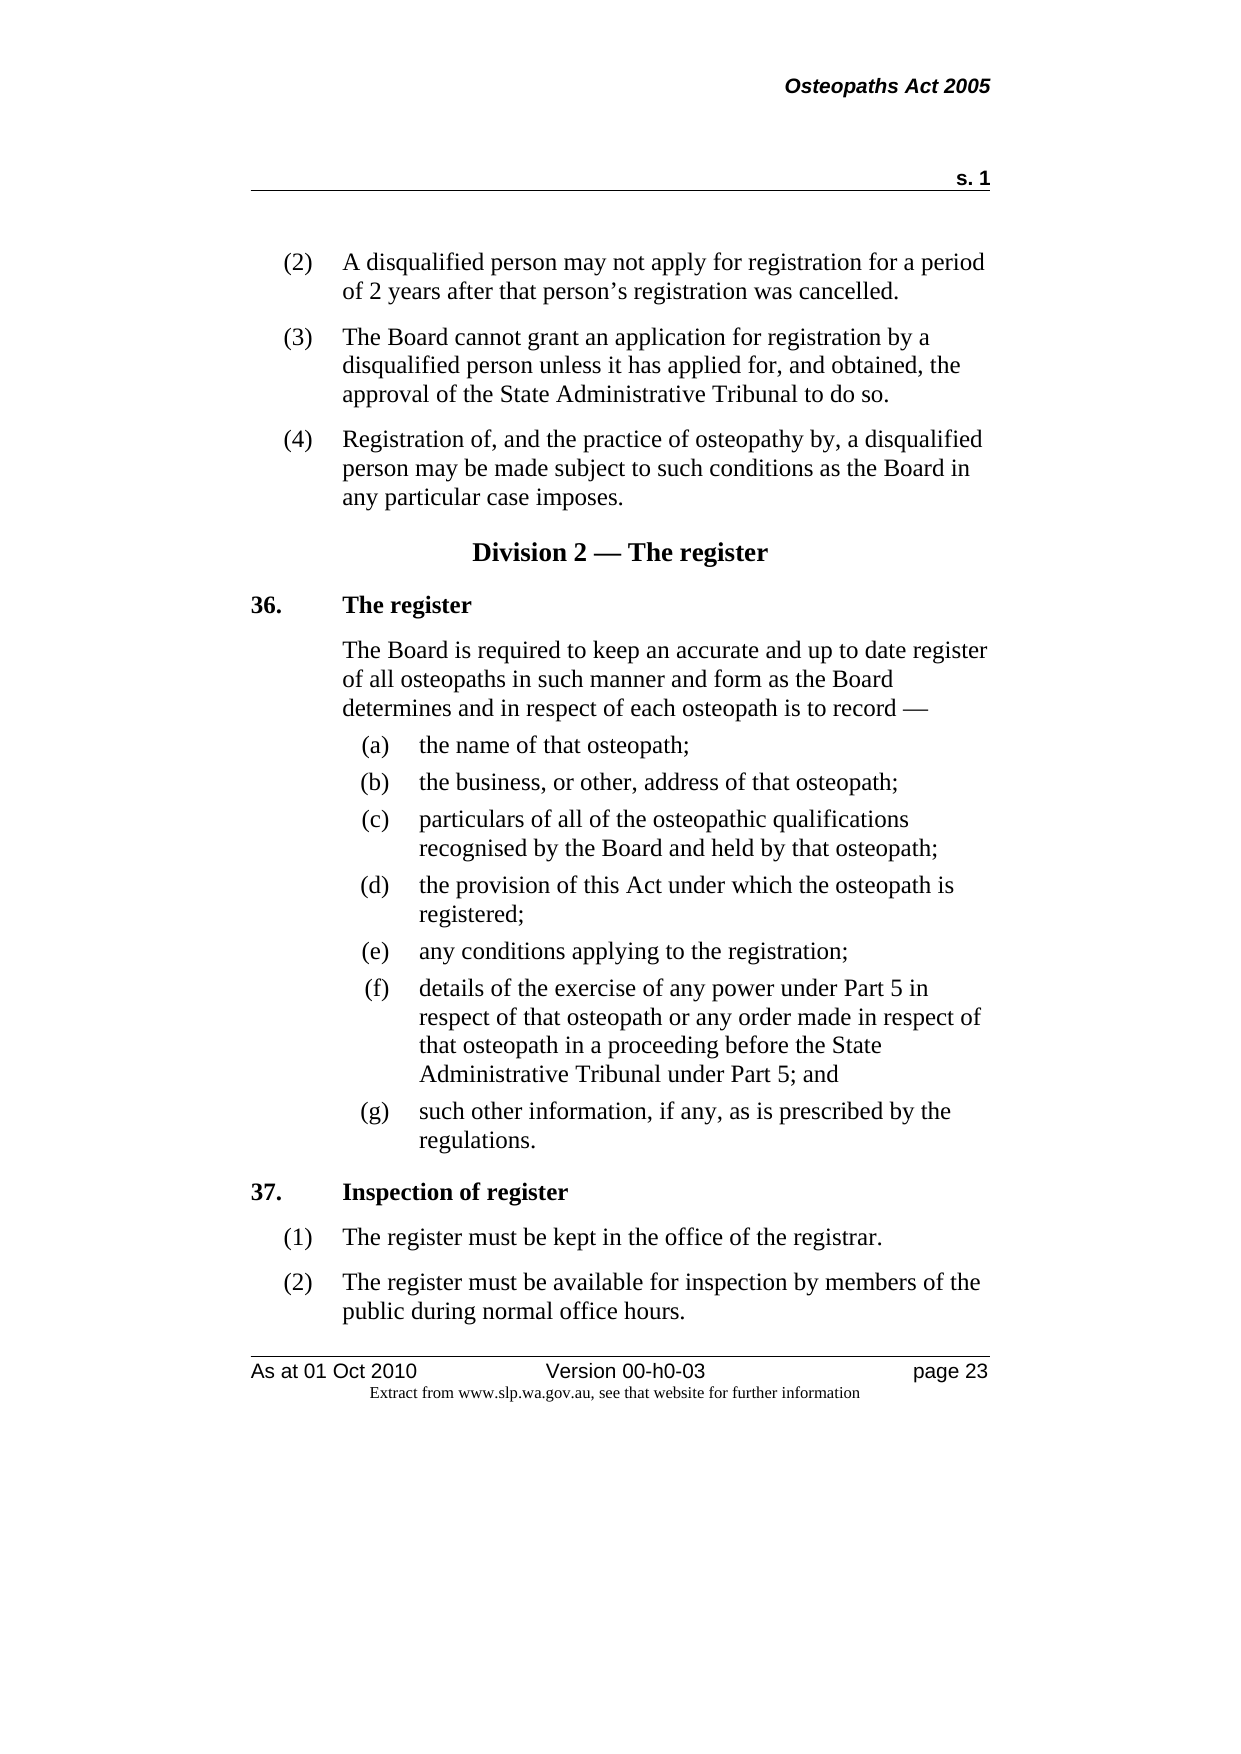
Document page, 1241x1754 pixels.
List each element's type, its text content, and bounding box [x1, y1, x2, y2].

text (1) The register must be kept in the office of the registrar. [251, 1222, 990, 1251]
subtitle 37. Inspection of register [251, 1177, 990, 1205]
text (4) Registration of, and the practice of osteopathy by, a disqualified person may be made subject to such conditions as the Board in any particular case imposes. [251, 424, 990, 511]
text (2) A disqualified person may not apply for registration for a period of 2 years after that person’s registration was cancelled. [251, 247, 990, 305]
subtitle 36. The register [251, 590, 990, 619]
text (b) the business, or other, address of that osteopath; [251, 767, 990, 796]
text (c) particulars of all of the osteopathic qualifications recognised by the Board and held by that osteopath; [251, 804, 990, 862]
text (2) The register must be available for inspection by members of the public during normal office hours. [251, 1267, 990, 1325]
text (e) any conditions applying to the registration; [251, 936, 990, 964]
text (g) such other information, if any, as is prescribed by the regulations. [251, 1096, 990, 1154]
text The Board is required to keep an accurate and up to date register of all osteopaths in such manner and form as the Board determines and in respect of each osteopath is to record — [251, 635, 990, 722]
text (d) the provision of this Act under which the osteopath is registered; [251, 870, 990, 927]
subtitle Division 2 — The register [251, 536, 990, 567]
text (a) the name of that osteopath; [251, 730, 990, 759]
text (3) The Board cannot grant an application for registration by a disqualified person unless it has applied for, and obtained, the approval of the State Administrative Tribunal to do so. [251, 322, 990, 408]
text (f) details of the exercise of any power under Part 5 in respect of that osteopath or any order made in respect of that osteopath in a proceeding before the State Administrative Tribunal under Part 5; and [251, 973, 990, 1088]
